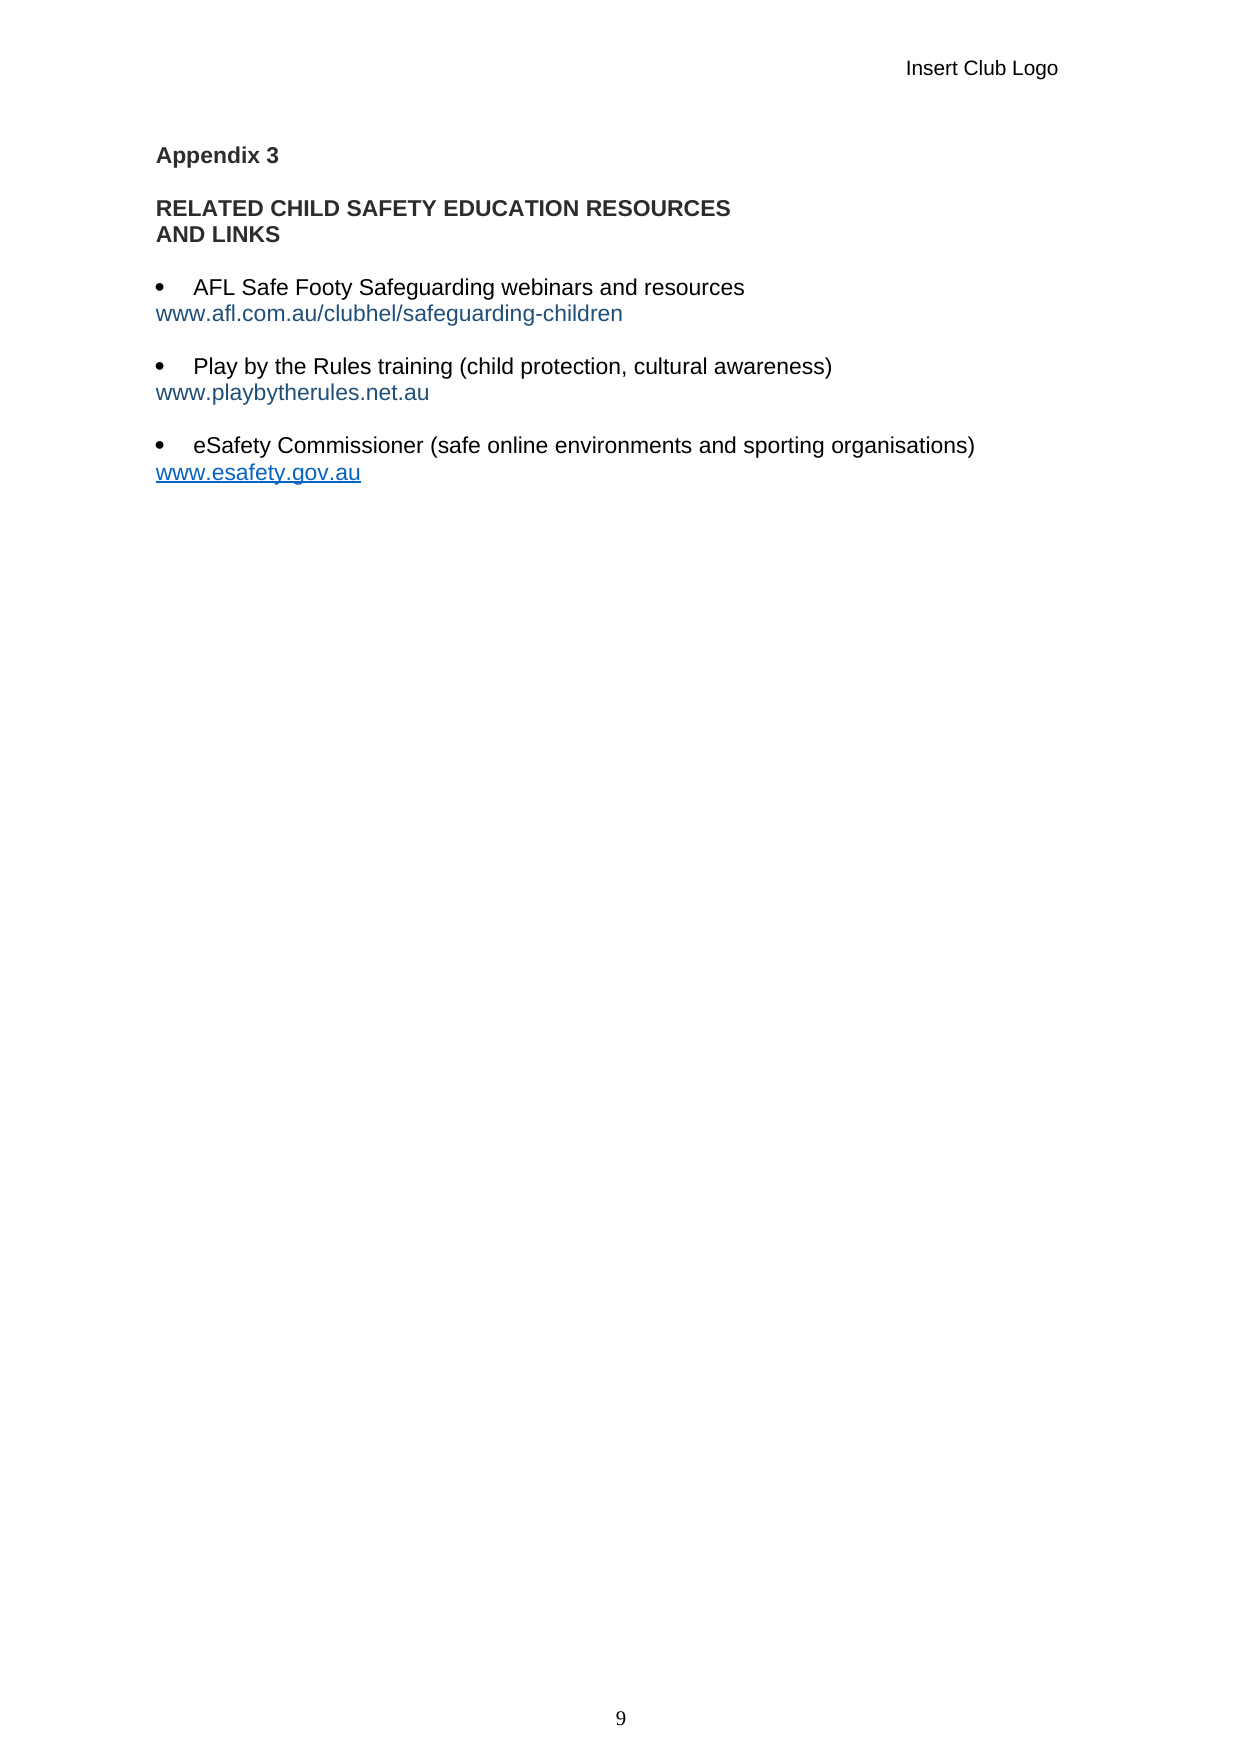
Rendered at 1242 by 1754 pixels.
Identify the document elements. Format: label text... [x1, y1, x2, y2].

list eSafety Commissioner (safe online environments and sporting organisations) [156, 432, 1123, 458]
list AFL Safe Footy Safeguarding webinars and resources [156, 274, 1123, 300]
list Appendix 3 [156, 142, 780, 168]
list RELATED CHILD SAFETY EDUCATION RESOURCES AND LINKS [156, 195, 780, 248]
list www.afl.com.au/clubhel/safeguarding-children [156, 300, 780, 327]
list Play by the Rules training (child protection, cultural awareness) [156, 353, 1123, 379]
list www.playbytherules.net.au [156, 379, 780, 406]
list www.esafety.gov.au [156, 458, 780, 485]
